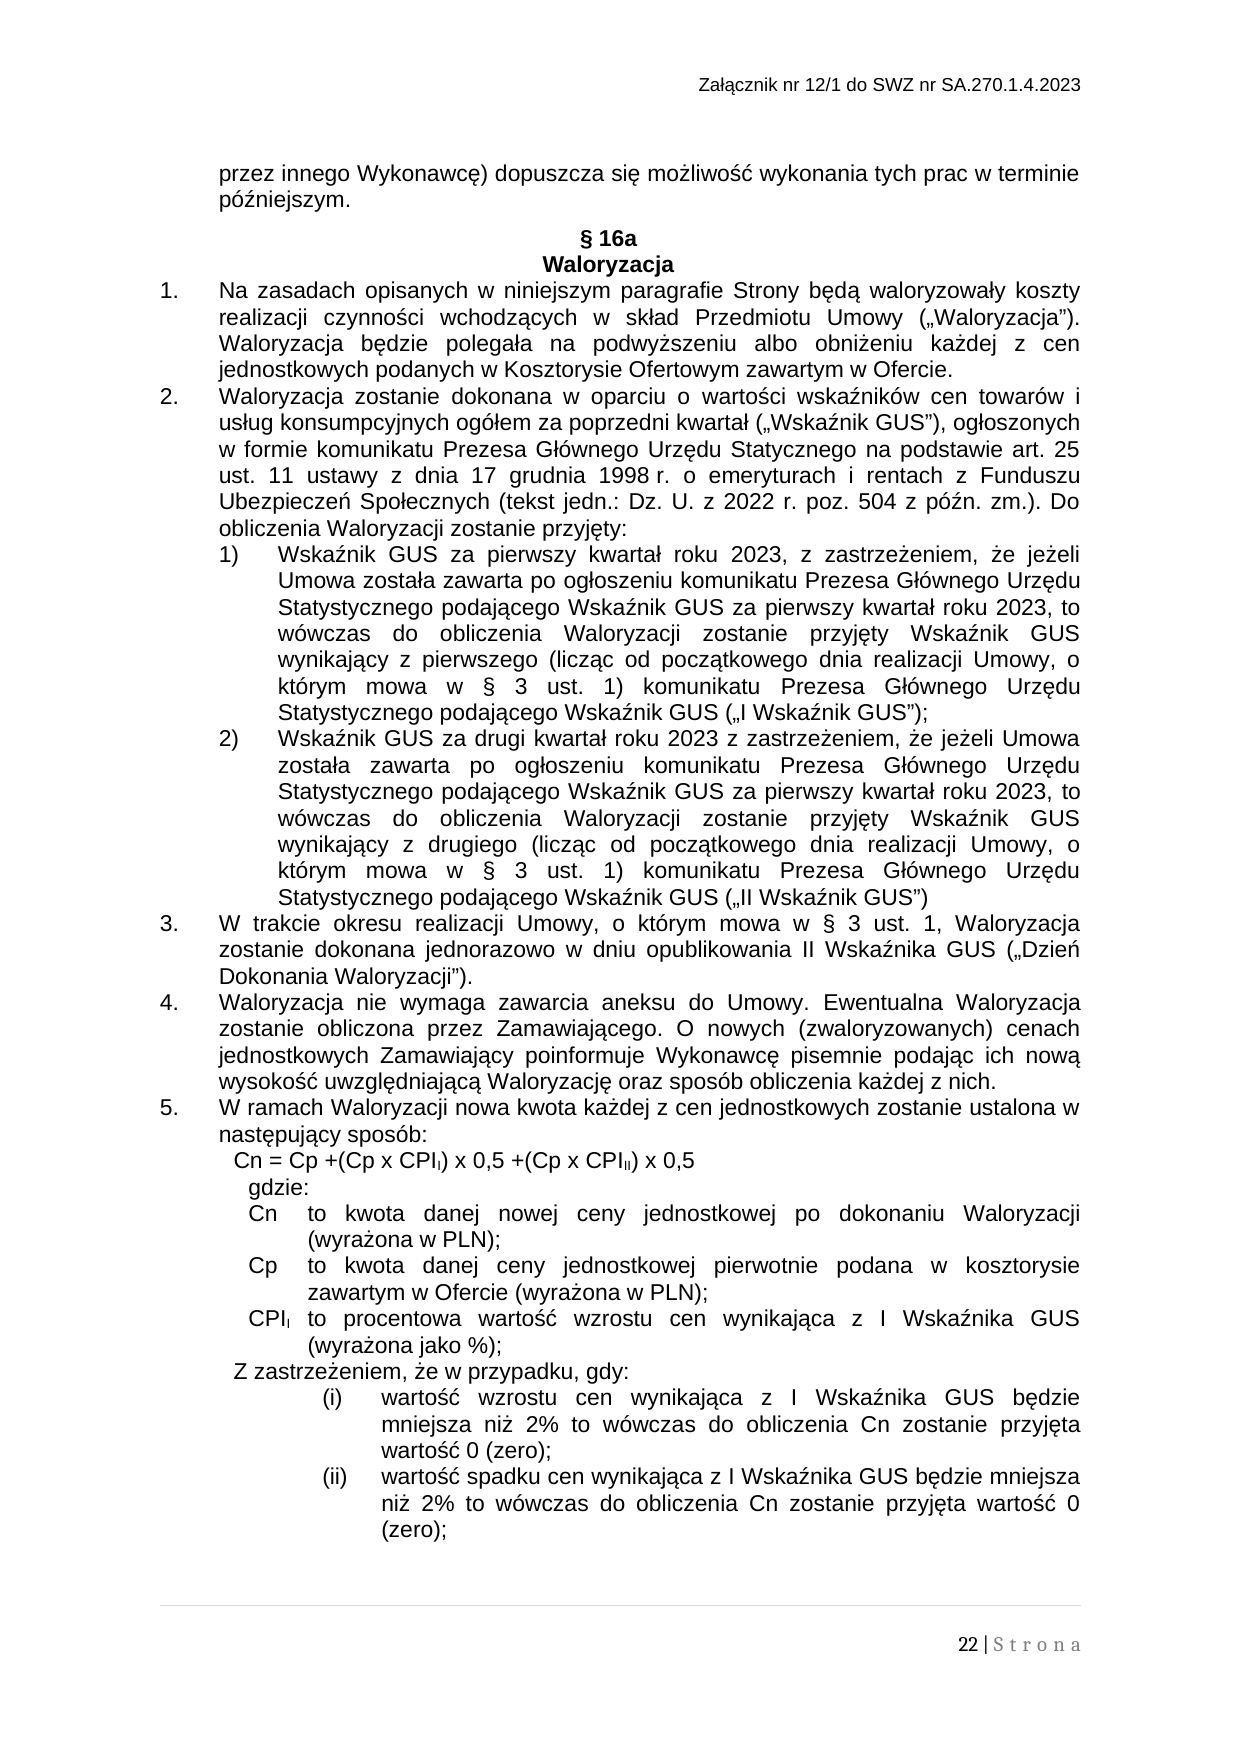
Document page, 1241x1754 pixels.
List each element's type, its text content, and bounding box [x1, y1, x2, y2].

list (i) wartość wzrostu cen wynikająca z I Wskaźnika GUS będzie mniejsza niż 2% to wówczas do obliczenia Cn zostanie przyjęta wartość 0 (zero); [322, 1384, 1081, 1463]
list CPII to procentowa wartość wzrostu cen wynikająca z I Wskaźnika GUS (wyrażona jako %); [248, 1305, 1081, 1358]
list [159, 159, 1081, 212]
list 1) Wskaźnik GUS za pierwszy kwartał roku 2023, z zastrzeżeniem, że jeżeli Umowa została zawarta po ogłoszeniu komunikatu Prezesa Głównego Urzędu Statystycznego podającego Wskaźnik GUS za pierwszy kwartał roku 2023, to wówczas do obliczenia Waloryzacji zostanie przyjęty Wskaźnik GUS wynikający z pierwszego (licząc od początkowego dnia realizacji Umowy, o którym mowa w § 3 ust. 1) komunikatu Prezesa Głównego Urzędu Statystycznego podającego Wskaźnik GUS („I Wskaźnik GUS”); [218, 541, 1081, 725]
list Cn to kwota danej nowej ceny jednostkowej po dokonaniu Waloryzacji (wyrażona w PLN); [248, 1200, 1081, 1252]
list gdzie: [197, 1173, 1081, 1200]
list 2. Waloryzacja zostanie dokonana w oparciu o wartości wskaźników cen towarów i usług konsumpcyjnych ogółem za poprzedni kwartał („Wskaźnik GUS”), ogłoszonych w formie komunikatu Prezesa Głównego Urzędu Statycznego na podstawie art. 25 ust. 11 ustawy z dnia 17 grudnia 1998 r. o emeryturach i rentach z Funduszu Ubezpieczeń Społecznych (tekst jedn.: Dz. U. z 2022 r. poz. 504 z późn. zm.). Do obliczenia Waloryzacji zostanie przyjęty: [159, 383, 1081, 541]
list (ii) wartość spadku cen wynikająca z I Wskaźnika GUS będzie mniejsza niż 2% to wówczas do obliczenia Cn zostanie przyjęta wartość 0 (zero); [322, 1463, 1081, 1542]
list 3. W trakcie okresu realizacji Umowy, o którym mowa w § 3 ust. 1, Waloryzacja zostanie dokonana jednorazowo w dniu opublikowania II Wskaźnika GUS („Dzień Dokonania Waloryzacji”). [159, 910, 1081, 989]
list 4. Waloryzacja nie wymaga zawarcia aneksu do Umowy. Ewentualna Waloryzacja zostanie obliczona przez Zamawiającego. O nowych (zwaloryzowanych) cenach jednostkowych Zamawiający poinformuje Wykonawcę pisemnie podając ich nową wysokość uwzględniającą Waloryzację oraz sposób obliczenia każdej z nich. [159, 989, 1081, 1094]
list 5. W ramach Waloryzacji nowa kwota każdej z cen jednostkowych zostanie ustalona w następujący sposób: [159, 1094, 1081, 1147]
list Cp to kwota danej ceny jednostkowej pierwotnie podana w kosztorysie zawartym w Ofercie (wyrażona w PLN); [248, 1252, 1081, 1305]
list 2) Wskaźnik GUS za drugi kwartał roku 2023 z zastrzeżeniem, że jeżeli Umowa została zawarta po ogłoszeniu komunikatu Prezesa Głównego Urzędu Statystycznego podającego Wskaźnik GUS za pierwszy kwartał roku 2023, to wówczas do obliczenia Waloryzacji zostanie przyjęty Wskaźnik GUS wynikający z drugiego (licząc od początkowego dnia realizacji Umowy, o którym mowa w § 3 ust. 1) komunikatu Prezesa Głównego Urzędu Statystycznego podającego Wskaźnik GUS („II Wskaźnik GUS”) [218, 725, 1081, 910]
list Waloryzacja [136, 251, 1081, 277]
list Z zastrzeżeniem, że w przypadku, gdy: [197, 1358, 1081, 1384]
list 1. Na zasadach opisanych w niniejszym paragrafie Strony będą waloryzowały koszty realizacji czynności wchodzących w skład Przedmiotu Umowy („Waloryzacja”). Waloryzacja będzie polegała na podwyższeniu albo obniżeniu każdej z cen jednostkowych podanych w Kosztorysie Ofertowym zawartym w Ofercie. [159, 277, 1081, 383]
list Cn = Cp +(Cp x CPII) x 0,5 +(Cp x CPIII) x 0,5 [218, 1147, 1081, 1173]
list § 16a [136, 225, 1081, 251]
